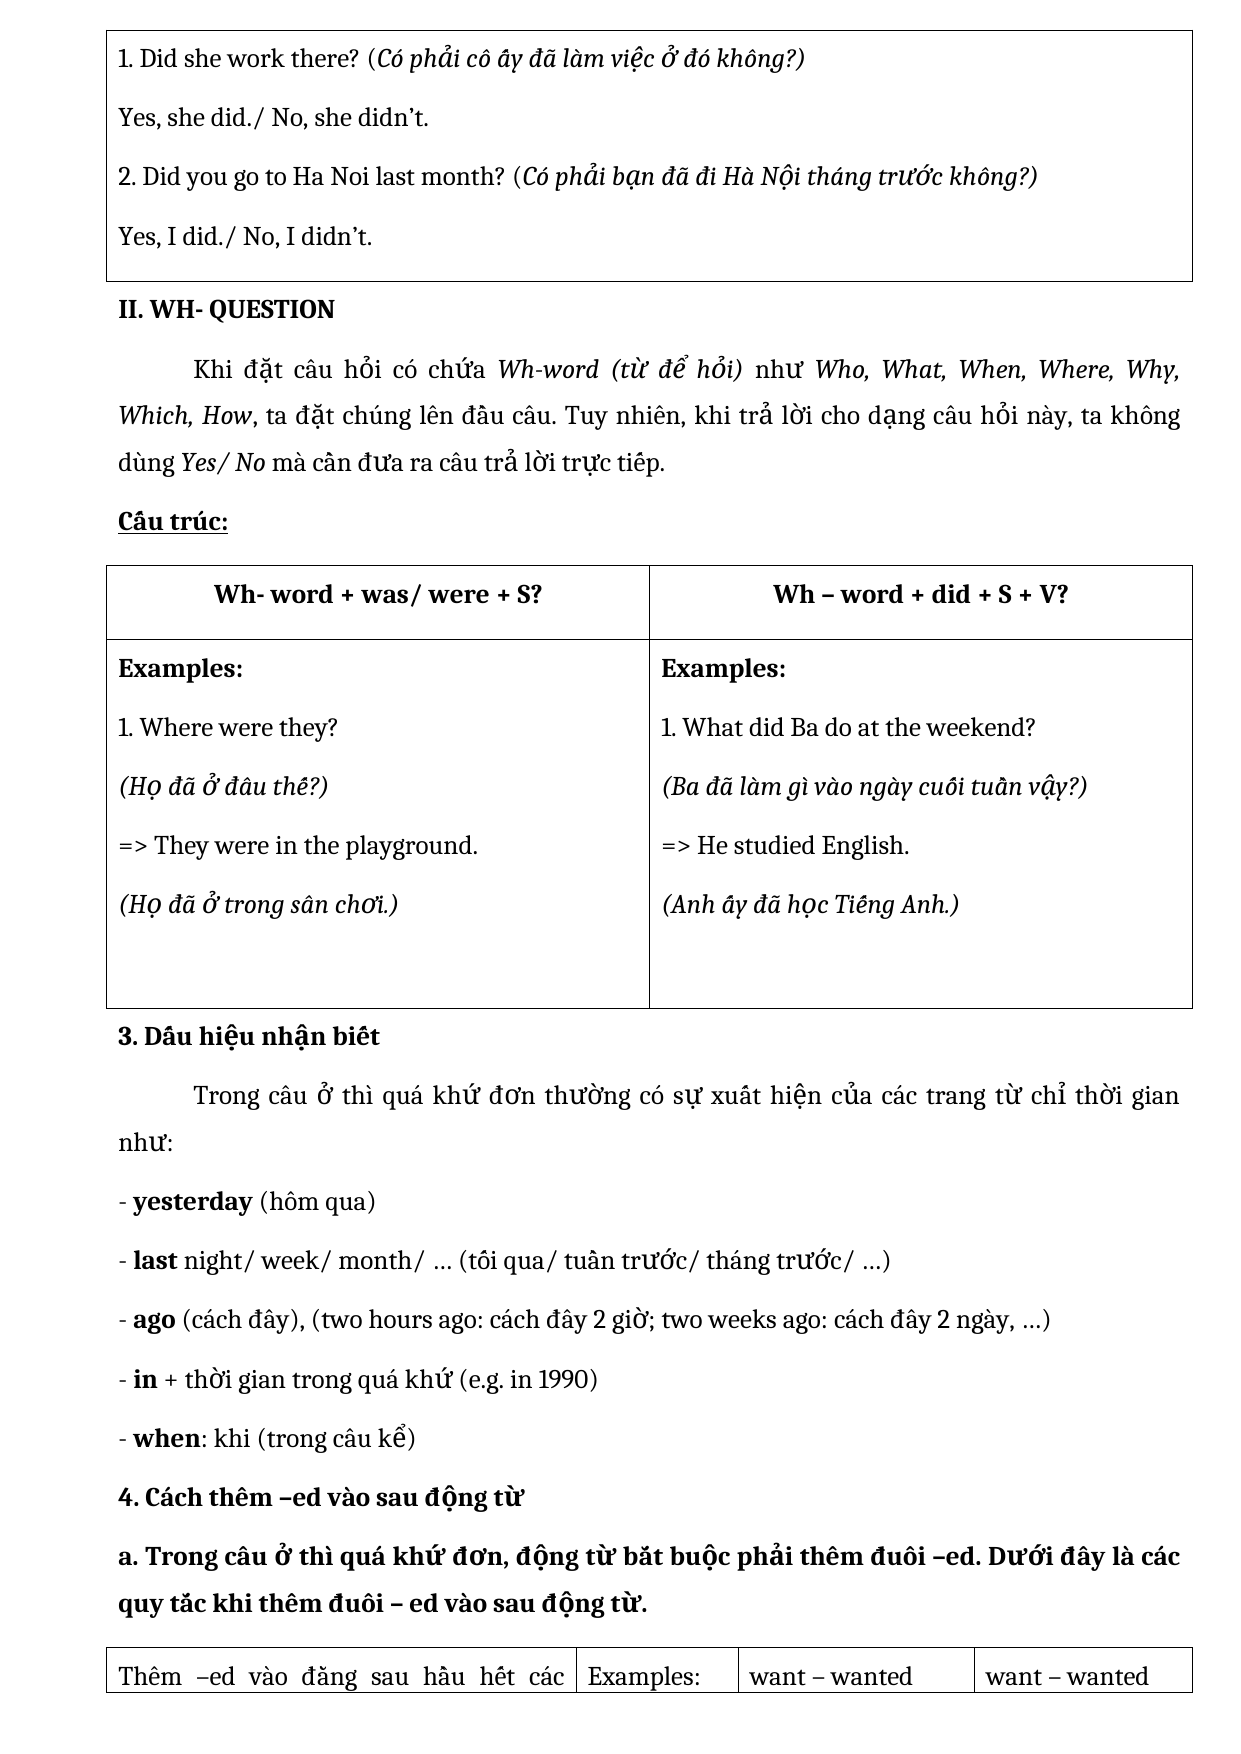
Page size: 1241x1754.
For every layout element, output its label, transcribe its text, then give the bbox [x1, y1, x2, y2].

text - last night/ week/ month/ … (tối qua/ tuần trước/ tháng trước/ …) [118, 1245, 1181, 1277]
text II. WH- QUESTION [118, 294, 1181, 326]
table_header want – wanted [739, 1648, 974, 1692]
text Khi đặt câu hỏi có chứa Wh-word (từ để hỏi) như Who, What, When, Where, Why, Which, How, ta đặt chúng lên đầu câu. Tuy nhiên, khi trả lời cho dạng câu hỏi này, ta không dùng Yes/ No mà cần đưa ra câu trả lời trực tiếp. [118, 354, 1181, 478]
text - yesterday (hôm qua) [118, 1186, 1181, 1217]
text a. Trong câu ở thì quá khứ đơn, động từ bắt buộc phải thêm đuôi –ed. Dưới đây là các quy tắc khi thêm đuôi – ed vào sau động từ. [118, 1541, 1181, 1619]
text 3. Dấu hiệu nhận biết [118, 1021, 1181, 1052]
text Cấu trúc: [118, 506, 1181, 537]
table_header Wh – word + did + S + V? [650, 566, 1192, 639]
text 4. Cách thêm –ed vào sau động từ [118, 1482, 1181, 1513]
text - in + thời gian trong quá khứ (e.g. in 1990) [118, 1364, 1181, 1395]
text - when: khi (trong câu kể) [118, 1423, 1181, 1454]
table_header want – wanted [975, 1648, 1192, 1692]
table_cell Examples: 1. Where were they? (Họ đã ở đâu thế?) => They were in the playground. (Họ đã ở trong sân chơi.) [107, 640, 649, 1008]
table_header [107, 1648, 576, 1692]
table_header Wh- word + was/ were + S? [107, 566, 649, 639]
text - ago (cách đây), (two hours ago: cách đây 2 giờ; two weeks ago: cách đây 2 ngày, …) [118, 1304, 1181, 1336]
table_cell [107, 31, 1192, 281]
table_header Examples: [577, 1648, 738, 1692]
table_cell Examples: 1. What did Ba do at the weekend? (Ba đã làm gì vào ngày cuối tuần vậy?) => He studied English. (Anh ấy đã học Tiếng Anh.) [650, 640, 1192, 1008]
text Trong câu ở thì quá khứ đơn thường có sự xuất hiện của các trang từ chỉ thời gian như: [118, 1080, 1181, 1158]
